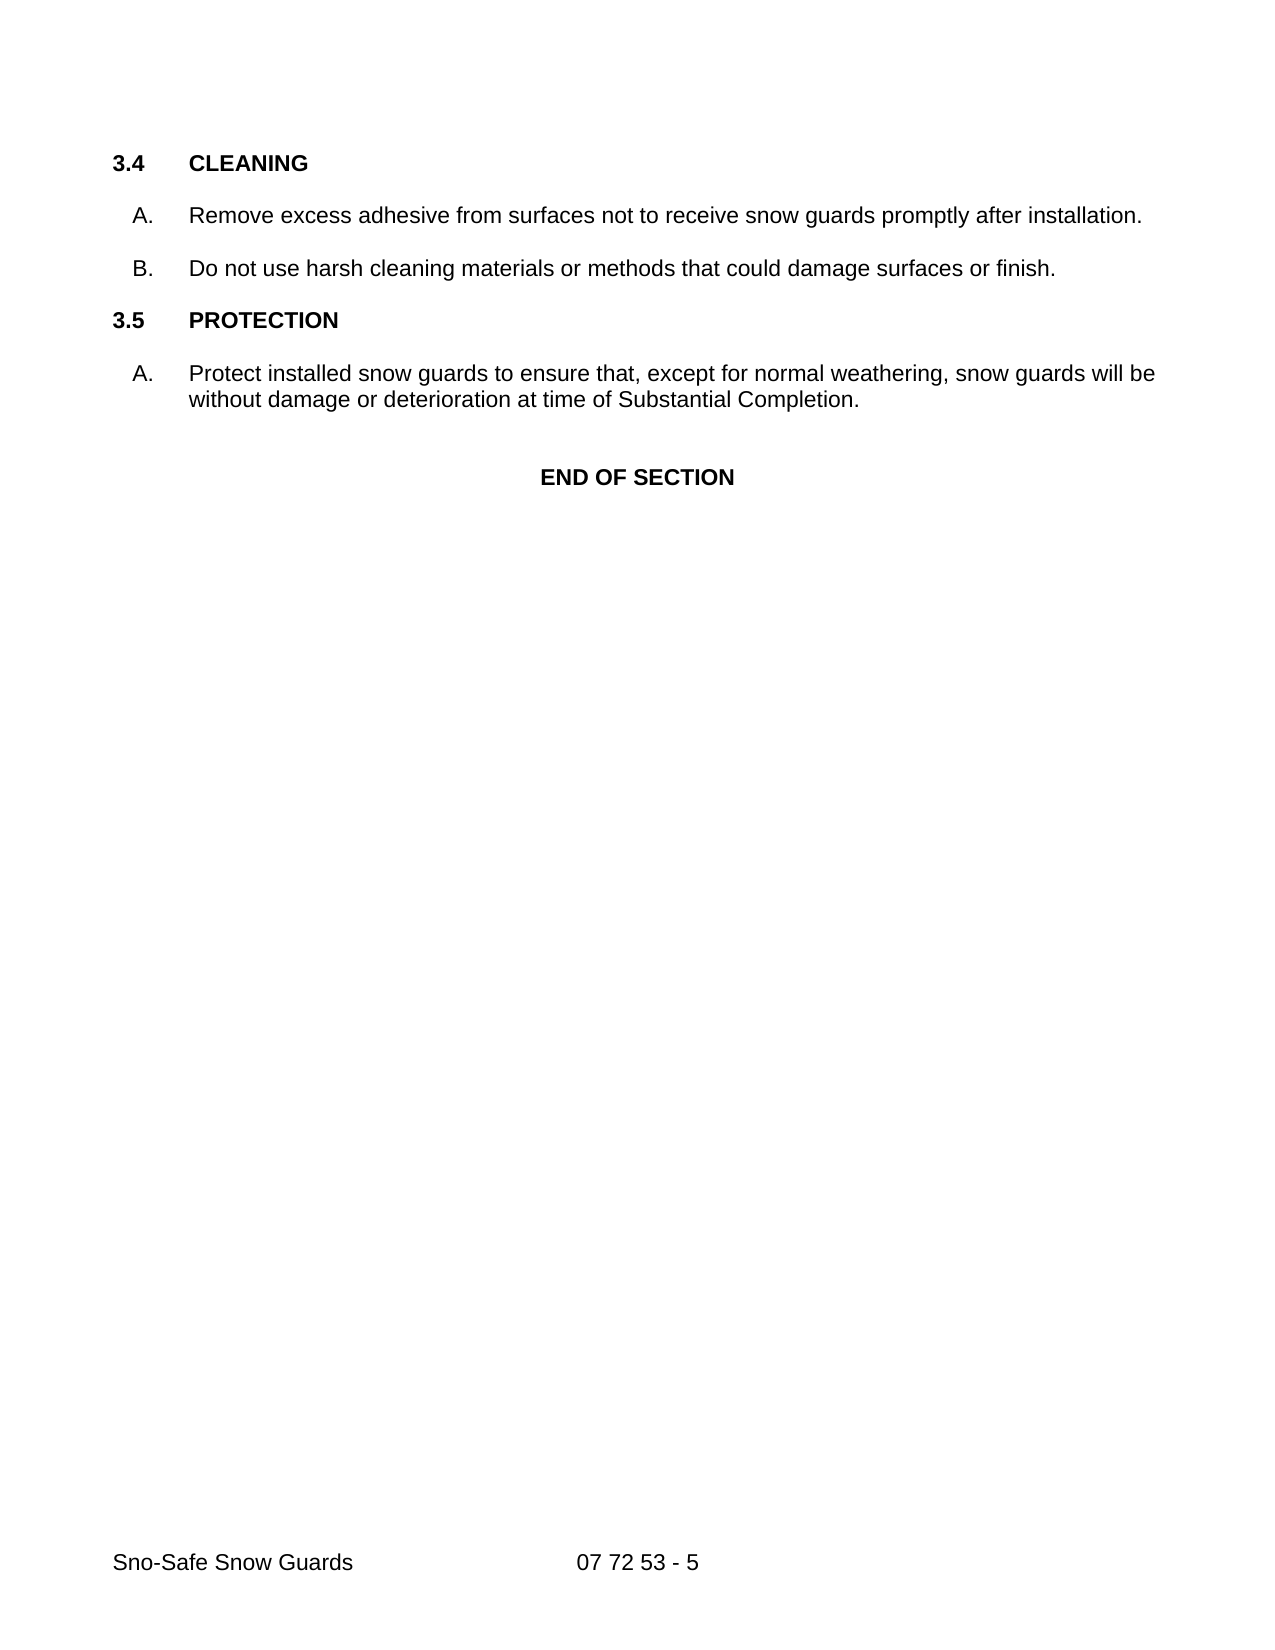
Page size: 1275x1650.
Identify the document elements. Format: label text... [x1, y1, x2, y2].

subtitle PROTECTION [112, 307, 1162, 333]
text END OF SECTION [112, 464, 1162, 491]
subtitle Protect installed snow guards to ensure that, except for normal weathering, snow guards will be without damage or deterioration at time of Substantial Completion. [132, 359, 1162, 412]
subtitle Do not use harsh cleaning materials or methods that could damage surfaces or finish. [132, 255, 1162, 281]
subtitle CLEANING [112, 150, 1162, 176]
subtitle Remove excess adhesive from surfaces not to receive snow guards promptly after installation. [132, 202, 1162, 229]
